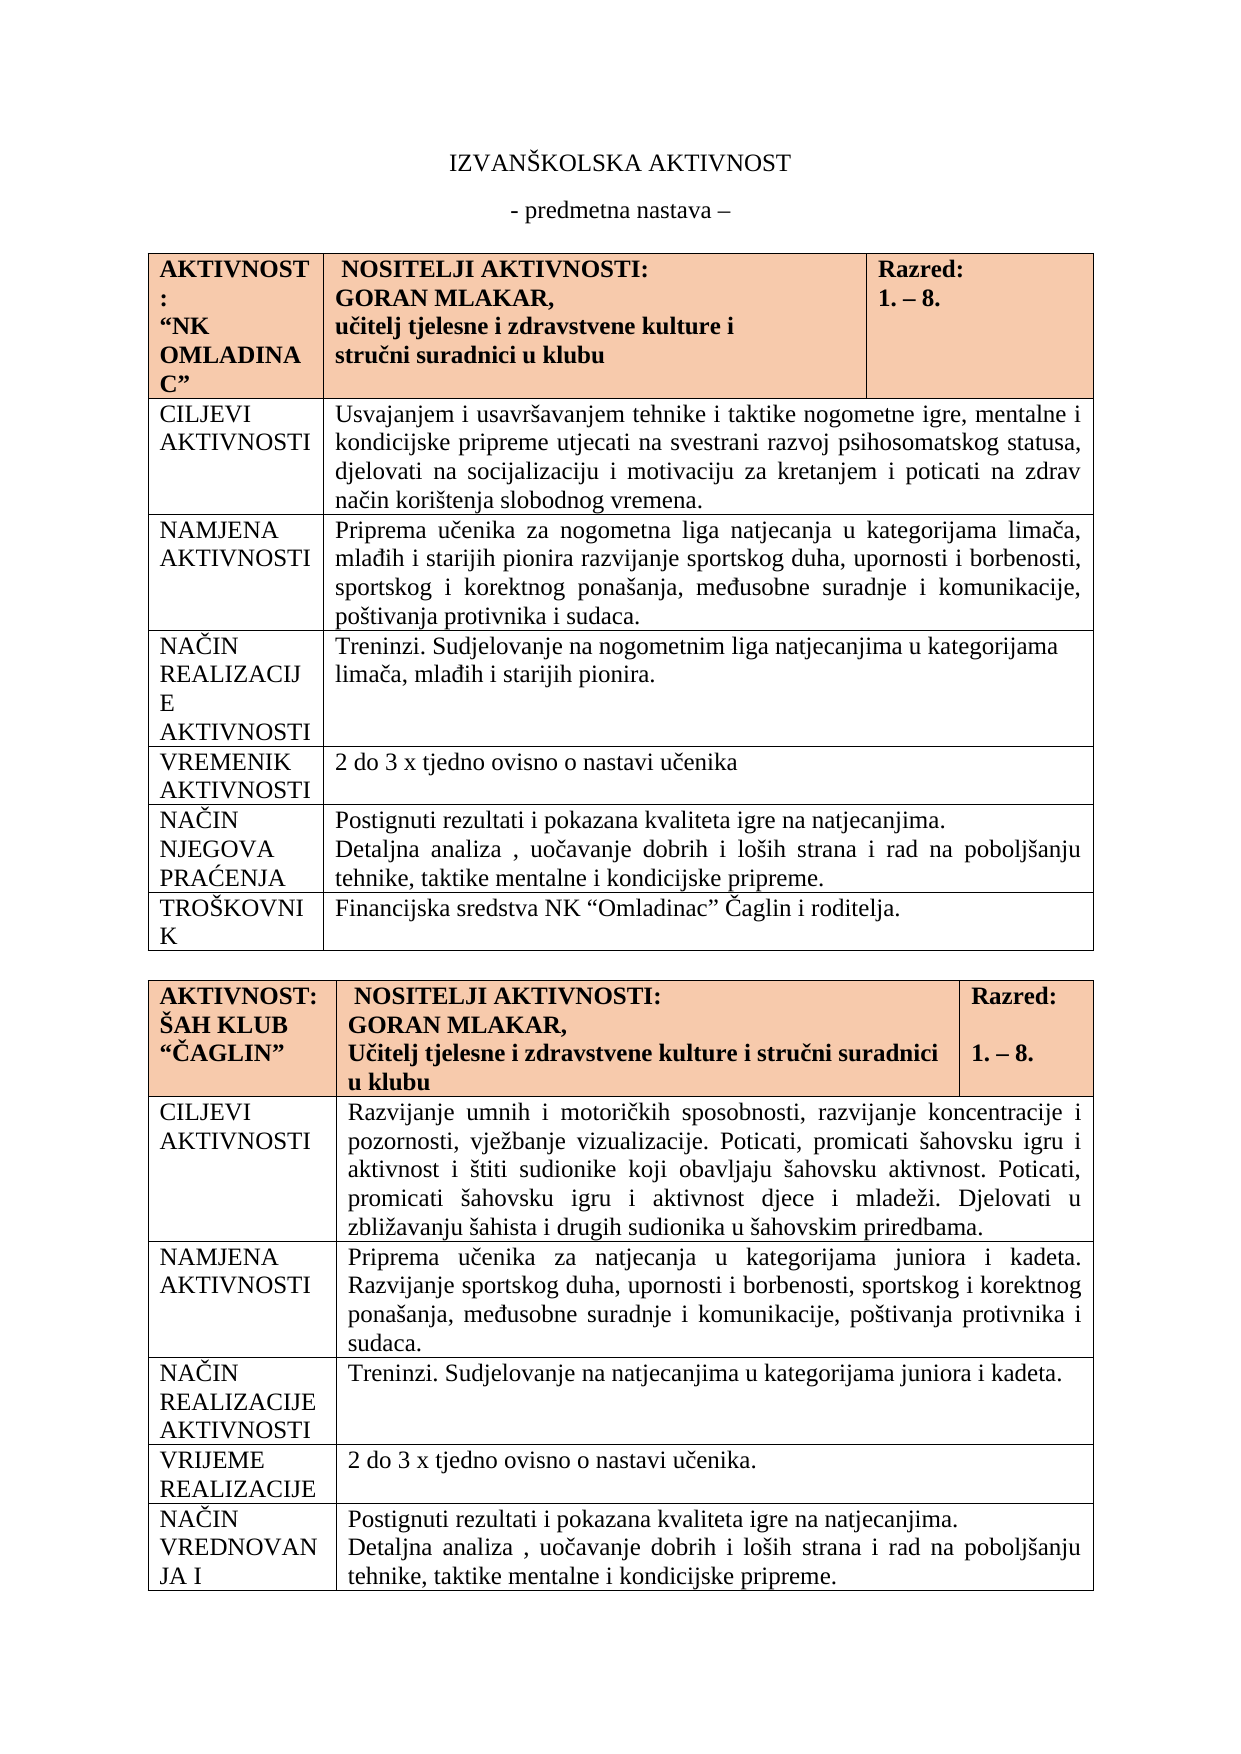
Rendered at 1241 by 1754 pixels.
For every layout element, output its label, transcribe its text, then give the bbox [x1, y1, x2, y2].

table_cell NAMJENA AKTIVNOSTI [149, 515, 323, 630]
table_cell Priprema učenika za natjecanja u kategorijama juniora i kadeta. Razvijanje sportskog duha, upornosti i borbenosti, sportskog i korektnog ponašanja, međusobne suradnje i komunikacije, poštivanja protivnika i sudaca. [337, 1242, 1093, 1357]
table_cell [149, 1504, 336, 1590]
table_cell Razvijanje umnih i motoričkih sposobnosti, razvijanje koncentracije i pozornosti, vježbanje vizualizacije. Poticati, promicati šahovsku igru i aktivnost i štiti sudionike koji obavljaju šahovsku aktivnost. Poticati, promicati šahovsku igru i aktivnost djece i mladeži. Djelovati u zbližavanju šahista i drugih sudionika u šahovskim priredbama. [337, 1097, 1093, 1241]
table_cell Usvajanjem i usavršavanjem tehnike i taktike nogometne igre, mentalne i kondicijske pripreme utjecati na svestrani razvoj psihosomatskog statusa, djelovati na socijalizaciju i motivaciju za kretanjem i poticati na zdrav način korištenja slobodnog vremena. [324, 399, 1093, 514]
table_cell Treninzi. Sudjelovanje na nogometnim liga natjecanjima u kategorijama limača, mlađih i starijih pionira. [324, 631, 1093, 746]
table_cell CILJEVI AKTIVNOSTI [149, 1097, 336, 1241]
table_header Razred: 1. – 8. [867, 254, 1093, 398]
table_cell VRIJEME REALIZACIJE [149, 1445, 336, 1503]
table_header NOSITELJI AKTIVNOSTI: GORAN MLAKAR, učitelj tjelesne i zdravstvene kulture i stručni suradnici u klubu [324, 254, 866, 398]
table_cell NAČIN REALIZACIJE AKTIVNOSTI [149, 631, 323, 746]
table_header AKTIVNOST: “NK OMLADINAC” [149, 254, 323, 398]
table_cell CILJEVI AKTIVNOSTI [149, 399, 323, 514]
table_cell Treninzi. Sudjelovanje na natjecanjima u kategorijama juniora i kadeta. [337, 1358, 1093, 1444]
table_cell NAČIN REALIZACIJE AKTIVNOSTI [149, 1358, 336, 1444]
table_cell 2 do 3 x tjedno ovisno o nastavi učenika [324, 747, 1093, 804]
table_cell NAČIN NJEGOVA PRAĆENJA [149, 805, 323, 892]
table_cell 2 do 3 x tjedno ovisno o nastavi učenika. [337, 1445, 1093, 1503]
table_cell VREMENIK AKTIVNOSTI [149, 747, 323, 804]
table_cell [337, 1504, 1093, 1590]
table_cell Financijska sredstva NK “Omladinac” Čaglin i roditelja. [324, 893, 1093, 950]
text - predmetna nastava – [148, 195, 1093, 224]
text IZVANŠKOLSKA AKTIVNOST [148, 148, 1093, 176]
table_header AKTIVNOST: ŠAH KLUB “ČAGLIN” [149, 981, 336, 1096]
table_cell TROŠKOVNIK [149, 893, 323, 950]
table_cell NAMJENA AKTIVNOSTI [149, 1242, 336, 1357]
table_header Razred: 1. – 8. [960, 981, 1093, 1096]
table_cell Priprema učenika za nogometna liga natjecanja u kategorijama limača, mlađih i starijih pionira razvijanje sportskog duha, upornosti i borbenosti, sportskog i korektnog ponašanja, međusobne suradnje i komunikacije, poštivanja protivnika i sudaca. [324, 515, 1093, 630]
table_header NOSITELJI AKTIVNOSTI: GORAN MLAKAR, Učitelj tjelesne i zdravstvene kulture i stručni suradnici u klubu [337, 981, 959, 1096]
